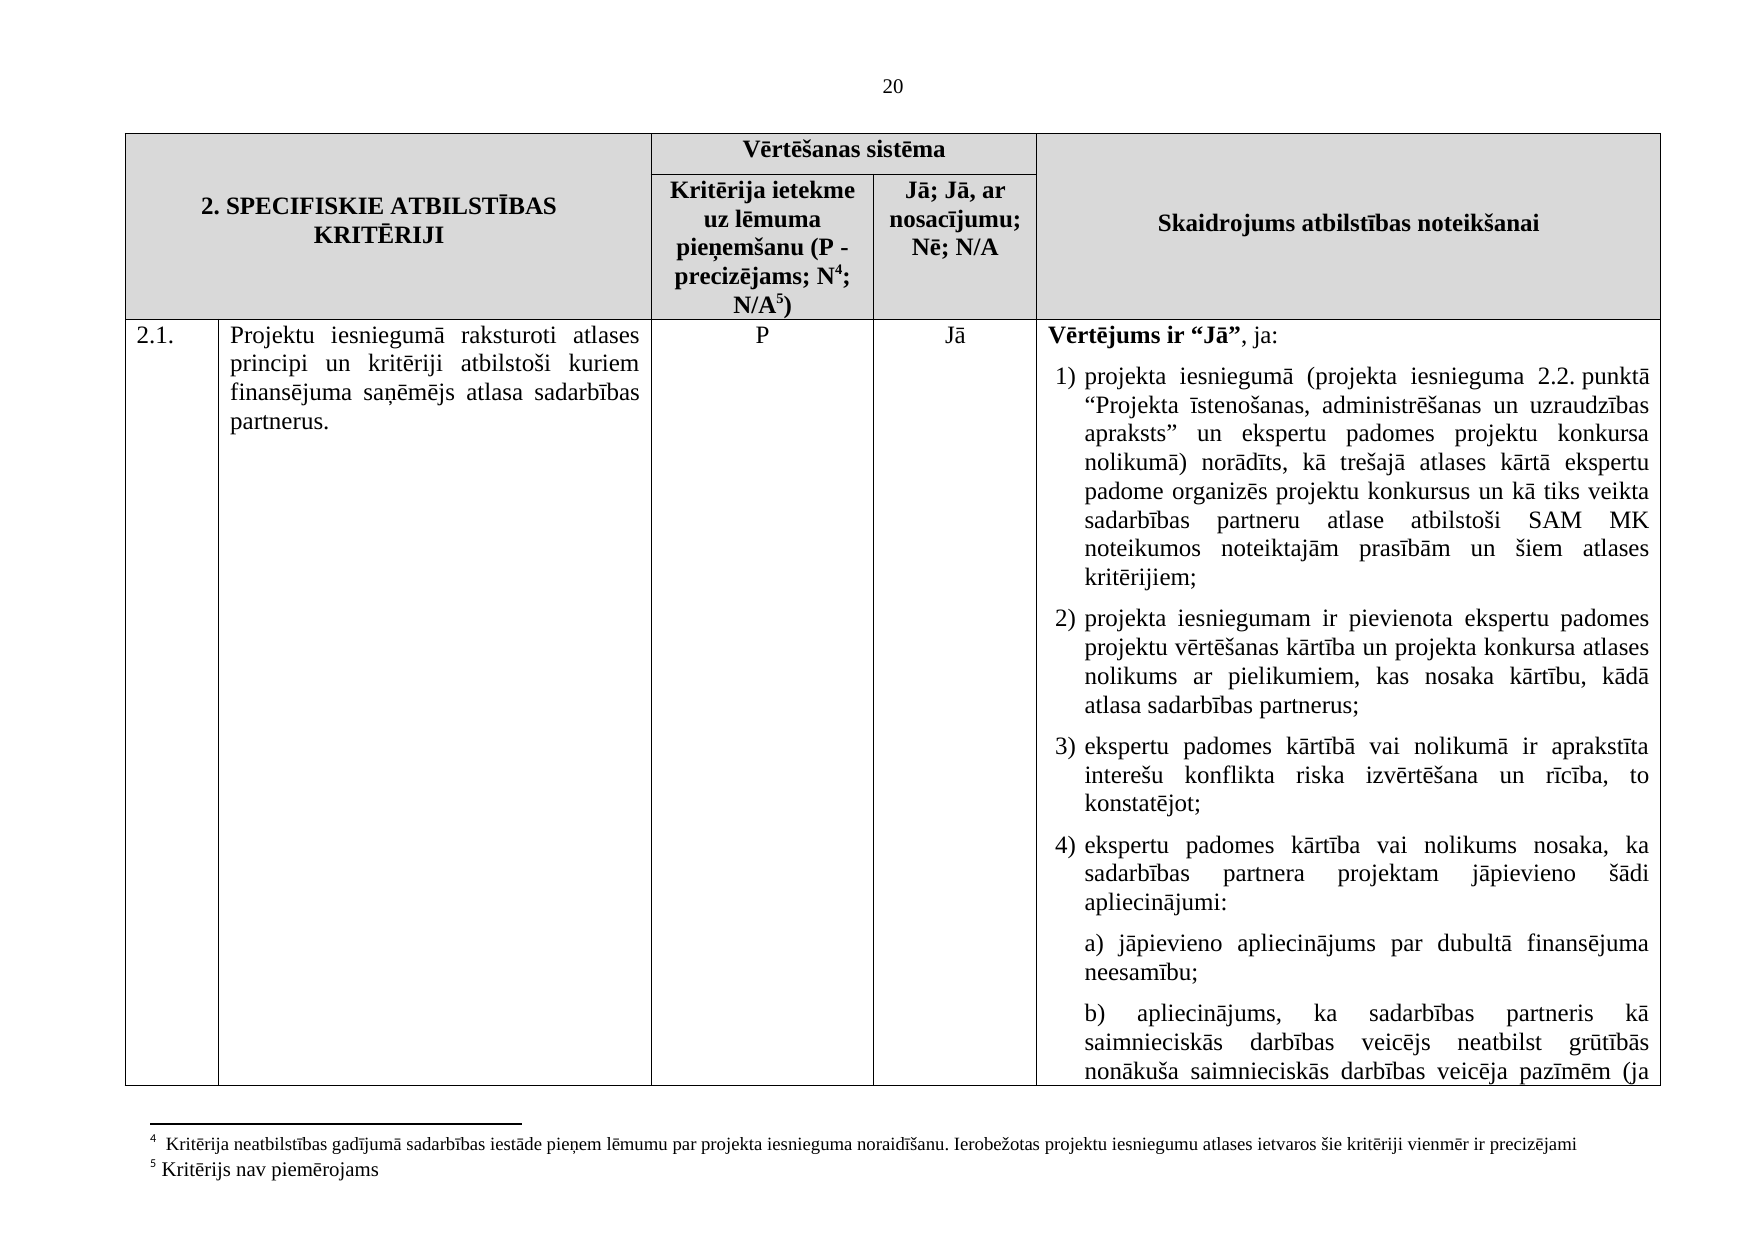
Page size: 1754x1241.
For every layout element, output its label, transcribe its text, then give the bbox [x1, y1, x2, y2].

table_header Skaidrojums atbilstības noteikšanai [1037, 134, 1660, 319]
table_cell P [652, 320, 873, 1085]
table_cell Jā; Jā, ar nosacījumu; Nē; N/A [874, 175, 1036, 319]
table_header Vērtēšanas sistēma [652, 134, 1036, 174]
table_header 2. SPECIFISKIE ATBILSTĪBAS KRITĒRIJI [126, 134, 651, 319]
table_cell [1037, 320, 1660, 1085]
table_cell 2.1. [126, 320, 218, 1085]
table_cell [219, 320, 651, 1085]
table_cell Jā [874, 320, 1036, 1085]
table_cell Kritērija ietekme uz lēmuma pieņemšanu (P - precizējams; N; N/A) [652, 175, 873, 319]
